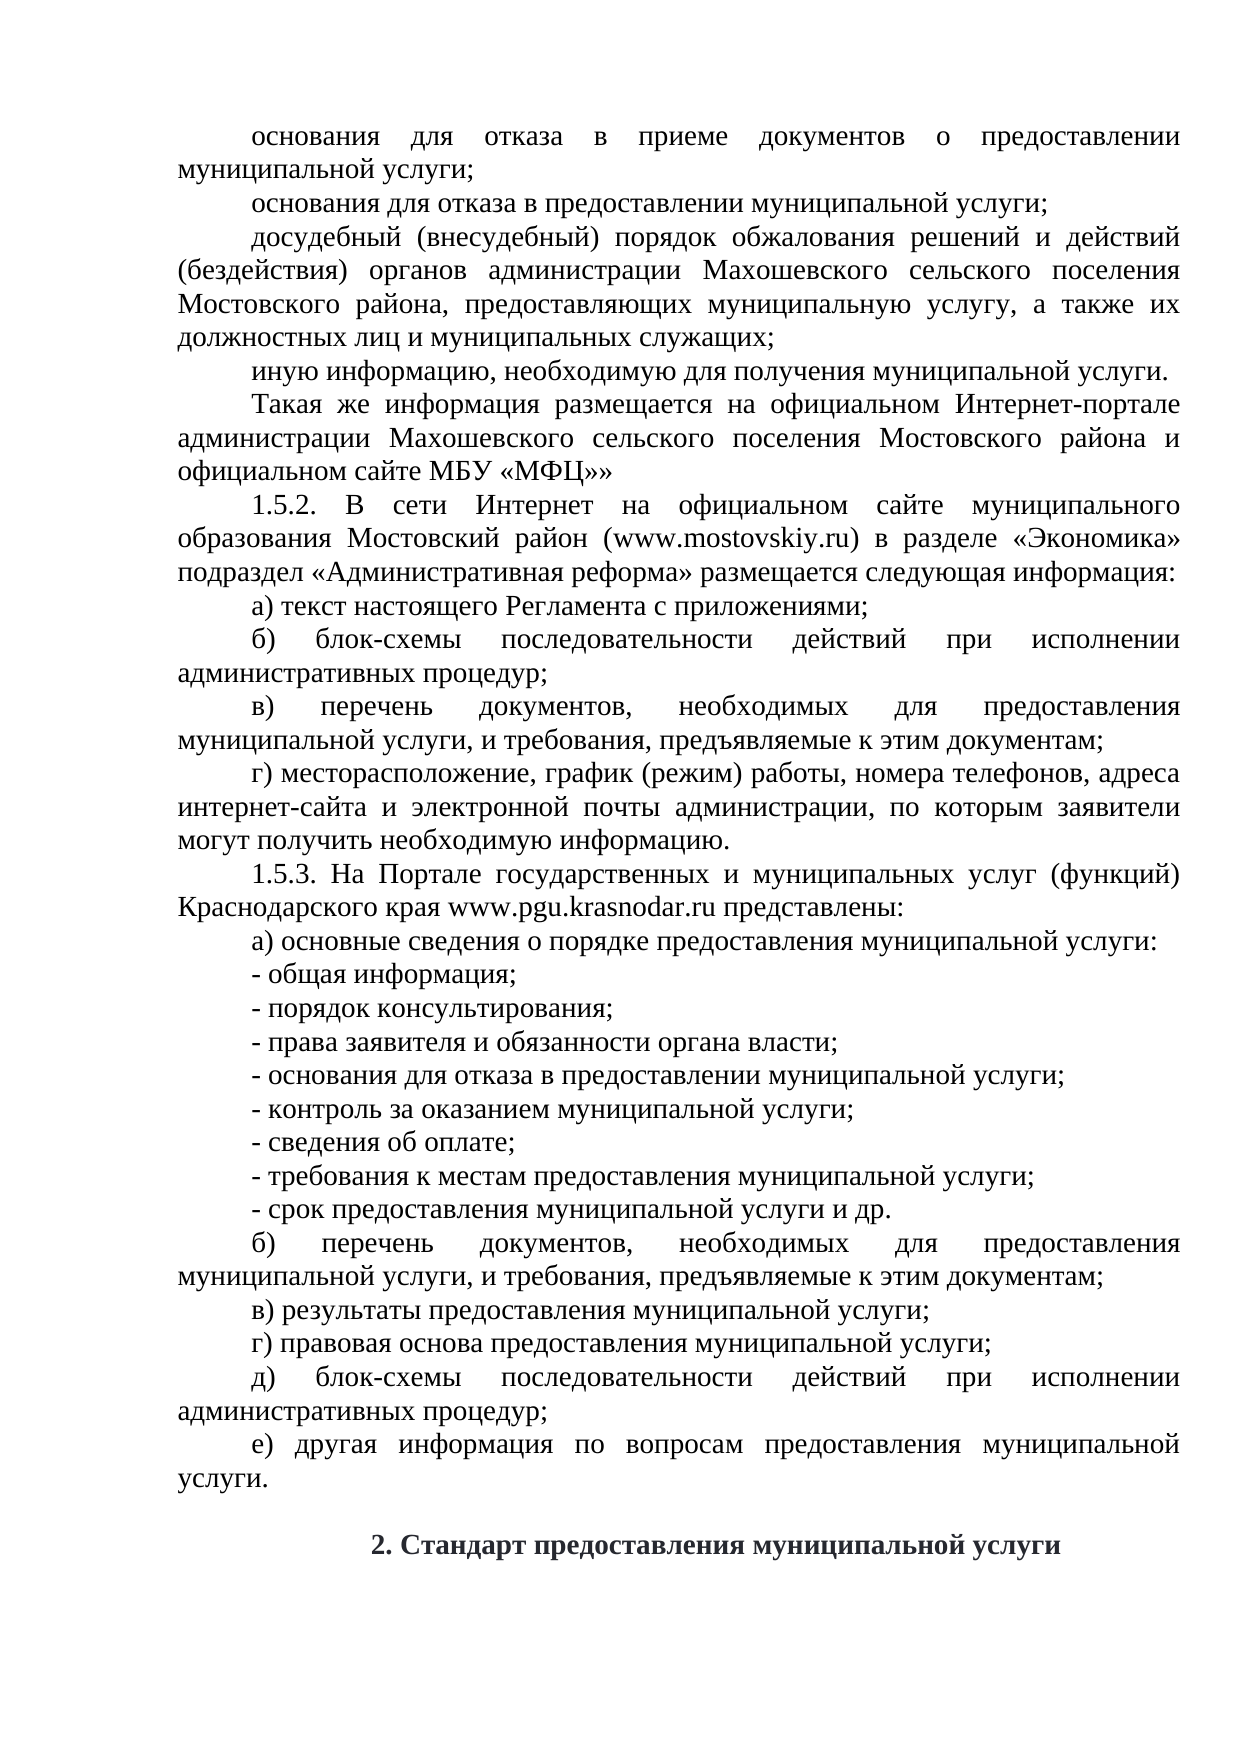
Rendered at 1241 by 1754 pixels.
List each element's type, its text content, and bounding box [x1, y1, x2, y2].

text в) результаты предоставления муниципальной услуги; [177, 1292, 1181, 1326]
text д) блок-схемы последовательности действий при исполнении административных процедур; [177, 1359, 1181, 1426]
text е) другая информация по вопросам предоставления муниципальной услуги. [177, 1426, 1181, 1493]
text - общая информация; [177, 957, 1181, 990]
text основания для отказа в предоставлении муниципальной услуги; [177, 185, 1181, 219]
text Такая же информация размещается на официальном Интернет-портале администрации Махошевского сельского поселения Мостовского района и официальном сайте МБУ «МФЦ»» [177, 386, 1181, 487]
text досудебный (внесудебный) порядок обжалования решений и действий (бездействия) органов администрации Махошевского сельского поселения Мостовского района, предоставляющих муниципальную услугу, а также их должностных лиц и муниципальных служащих; [177, 219, 1181, 353]
text в) перечень документов, необходимых для предоставления муниципальной услуги, и требования, предъявляемые к этим документам; [177, 688, 1181, 755]
text 1.5.3. На Портале государственных и муниципальных услуг (функций) Краснодарского края www.pgu.krasnodar.ru представлены: [177, 856, 1181, 923]
text - контроль за оказанием муниципальной услуги; [177, 1091, 1181, 1124]
text а) основные сведения о порядке предоставления муниципальной услуги: [177, 923, 1181, 957]
text основания для отказа в приеме документов о предоставлении муниципальной услуги; [177, 118, 1181, 185]
text б) блок-схемы последовательности действий при исполнении административных процедур; [177, 621, 1181, 688]
text - порядок консультирования; [177, 990, 1181, 1024]
text б) перечень документов, необходимых для предоставления муниципальной услуги, и требования, предъявляемые к этим документам; [177, 1225, 1181, 1292]
text - права заявителя и обязанности органа власти; [177, 1024, 1181, 1057]
text г) правовая основа предоставления муниципальной услуги; [177, 1326, 1181, 1359]
text - сведения об оплате; [177, 1124, 1181, 1158]
text 1.5.2. В сети Интернет на официальном сайте муниципального образования Мостовский район (www.mostovskiy.ru) в разделе «Экономика» подраздел «Административная реформа» размещается следующая информация: [177, 487, 1181, 588]
text 2. Стандарт предоставления муниципальной услуги [177, 1527, 1181, 1560]
text - требования к местам предоставления муниципальной услуги; [177, 1158, 1181, 1191]
text - срок предоставления муниципальной услуги и др. [177, 1191, 1181, 1225]
text - основания для отказа в предоставлении муниципальной услуги; [177, 1057, 1181, 1091]
text г) месторасположение, график (режим) работы, номера телефонов, адреса интернет-сайта и электронной почты администрации, по которым заявители могут получить необходимую информацию. [177, 755, 1181, 856]
text а) текст настоящего Регламента с приложениями; [177, 588, 1181, 621]
text иную информацию, необходимую для получения муниципальной услуги. [177, 353, 1181, 386]
